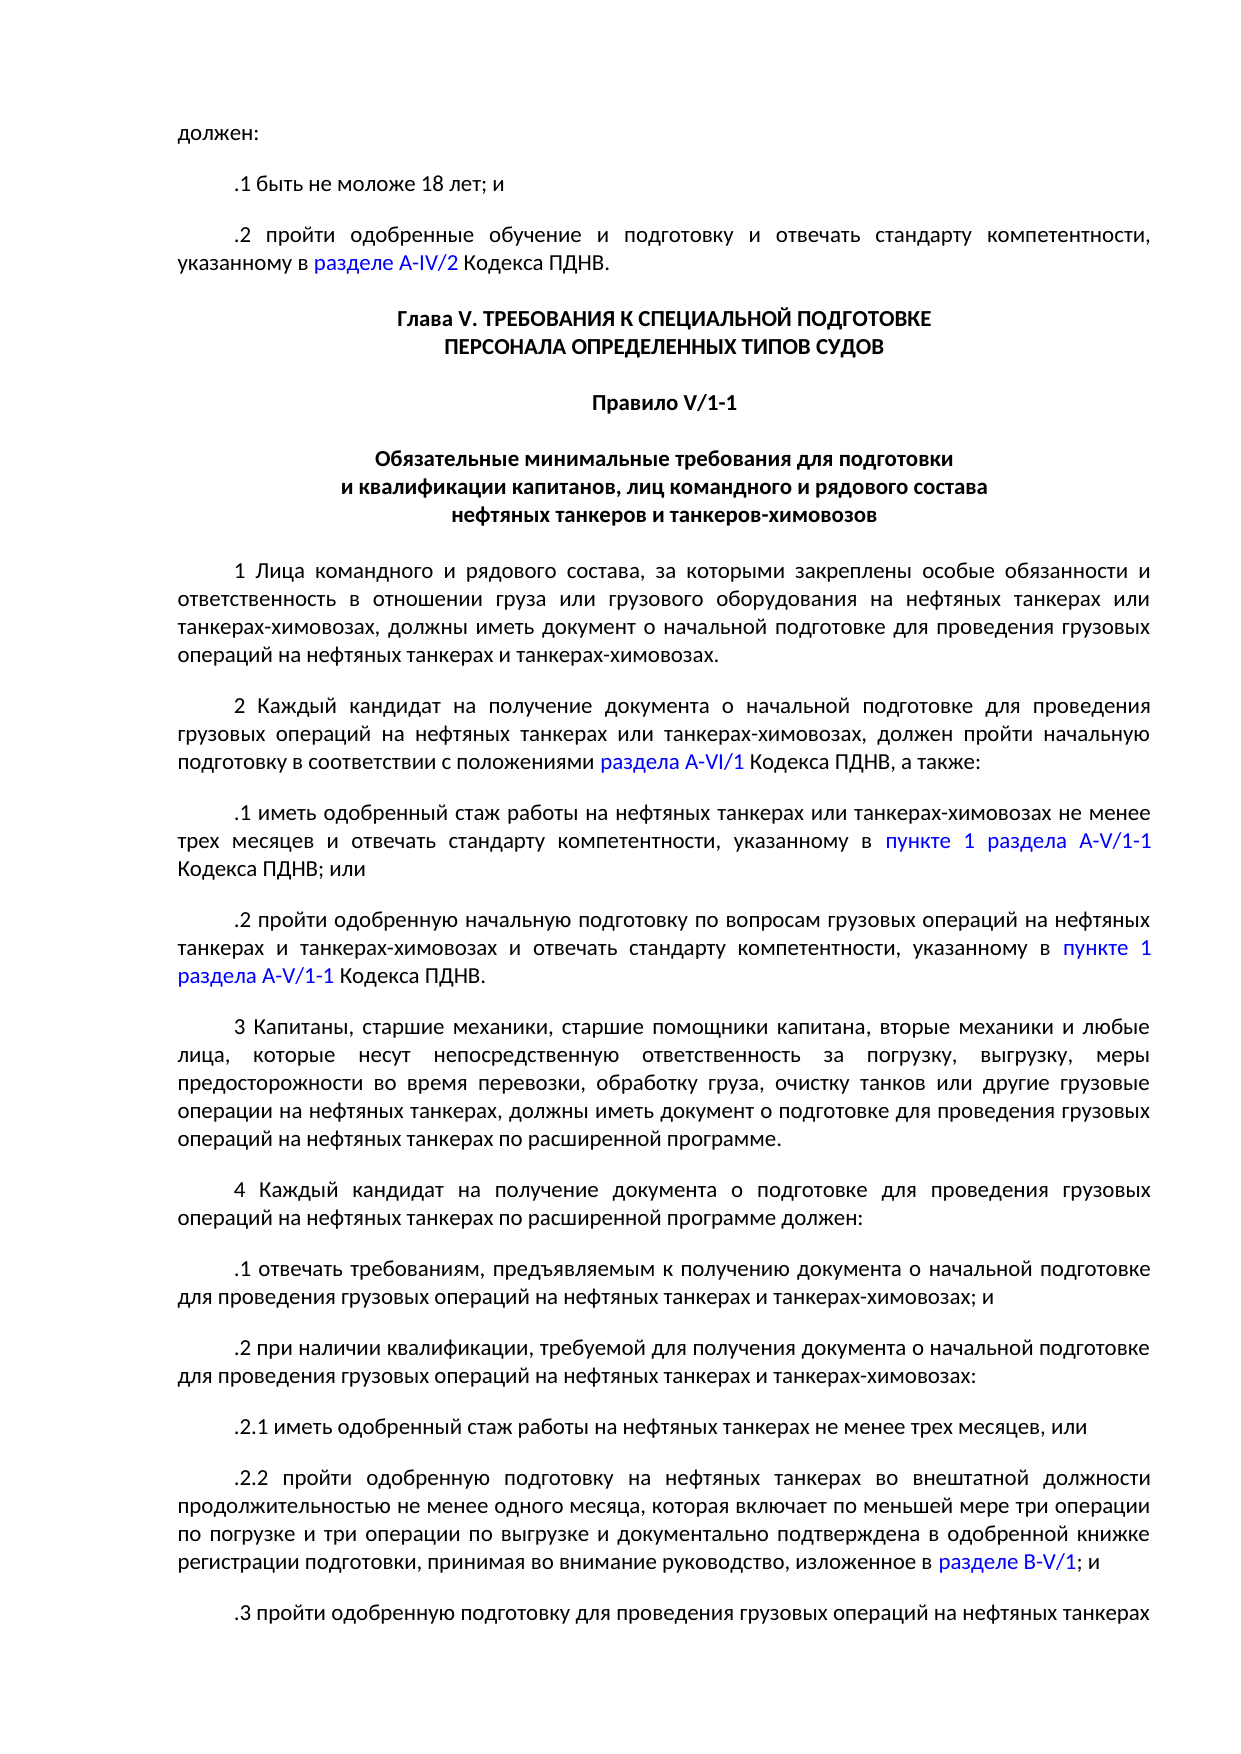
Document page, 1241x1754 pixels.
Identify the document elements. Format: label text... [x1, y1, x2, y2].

text .1 быть не моложе 18 лет; и [177, 169, 1152, 197]
title нефтяных танкеров и танкеров-химовозов [177, 500, 1152, 528]
text 4 Каждый кандидат на получение документа о подготовке для проведения грузовых операций на нефтяных танкерах по расширенной программе должен: [177, 1175, 1152, 1231]
title Правило V/1-1 [177, 388, 1152, 416]
text .2.2 пройти одобренную подготовку на нефтяных танкерах во внештатной должности продолжительностью не менее одного месяца, которая включает по меньшей мере три операции по погрузке и три операции по выгрузке и документально подтверждена в одобренной книжке регистрации подготовки, принимая во внимание руководство, изложенное в разделе B-V/1; и [177, 1463, 1152, 1575]
text .2 пройти одобренную начальную подготовку по вопросам грузовых операций на нефтяных танкерах и танкерах-химовозах и отвечать стандарту компетентности, указанному в пункте 1 раздела A-V/1-1 Кодекса ПДНВ. [177, 905, 1152, 989]
title ПЕРСОНАЛА ОПРЕДЕЛЕННЫХ ТИПОВ СУДОВ [177, 332, 1152, 360]
title Обязательные минимальные требования для подготовки [177, 444, 1152, 472]
text 2 Каждый кандидат на получение документа о начальной подготовке для проведения грузовых операций на нефтяных танкерах или танкерах-химовозах, должен пройти начальную подготовку в соответствии с положениями раздела A-VI/1 Кодекса ПДНВ, а также: [177, 691, 1152, 775]
text .2.1 иметь одобренный стаж работы на нефтяных танкерах не менее трех месяцев, или [177, 1412, 1152, 1440]
text .1 иметь одобренный стаж работы на нефтяных танкерах или танкерах-химовозах не менее трех месяцев и отвечать стандарту компетентности, указанному в пункте 1 раздела A-V/1-1 Кодекса ПДНВ; или [177, 798, 1152, 882]
title Глава V. ТРЕБОВАНИЯ К СПЕЦИАЛЬНОЙ ПОДГОТОВКЕ [177, 304, 1152, 332]
text .2 пройти одобренные обучение и подготовку и отвечать стандарту компетентности, указанному в разделе A-IV/2 Кодекса ПДНВ. [177, 220, 1152, 276]
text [177, 118, 1152, 146]
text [177, 1598, 1152, 1626]
text 3 Капитаны, старшие механики, старшие помощники капитана, вторые механики и любые лица, которые несут непосредственную ответственность за погрузку, выгрузку, меры предосторожности во время перевозки, обработку груза, очистку танков или другие грузовые операции на нефтяных танкерах, должны иметь документ о подготовке для проведения грузовых операций на нефтяных танкерах по расширенной программе. [177, 1012, 1152, 1152]
text 1 Лица командного и рядового состава, за которыми закреплены особые обязанности и ответственность в отношении груза или грузового оборудования на нефтяных танкерах или танкерах-химовозах, должны иметь документ о начальной подготовке для проведения грузовых операций на нефтяных танкерах и танкерах-химовозах. [177, 556, 1152, 668]
title и квалификации капитанов, лиц командного и рядового состава [177, 472, 1152, 500]
